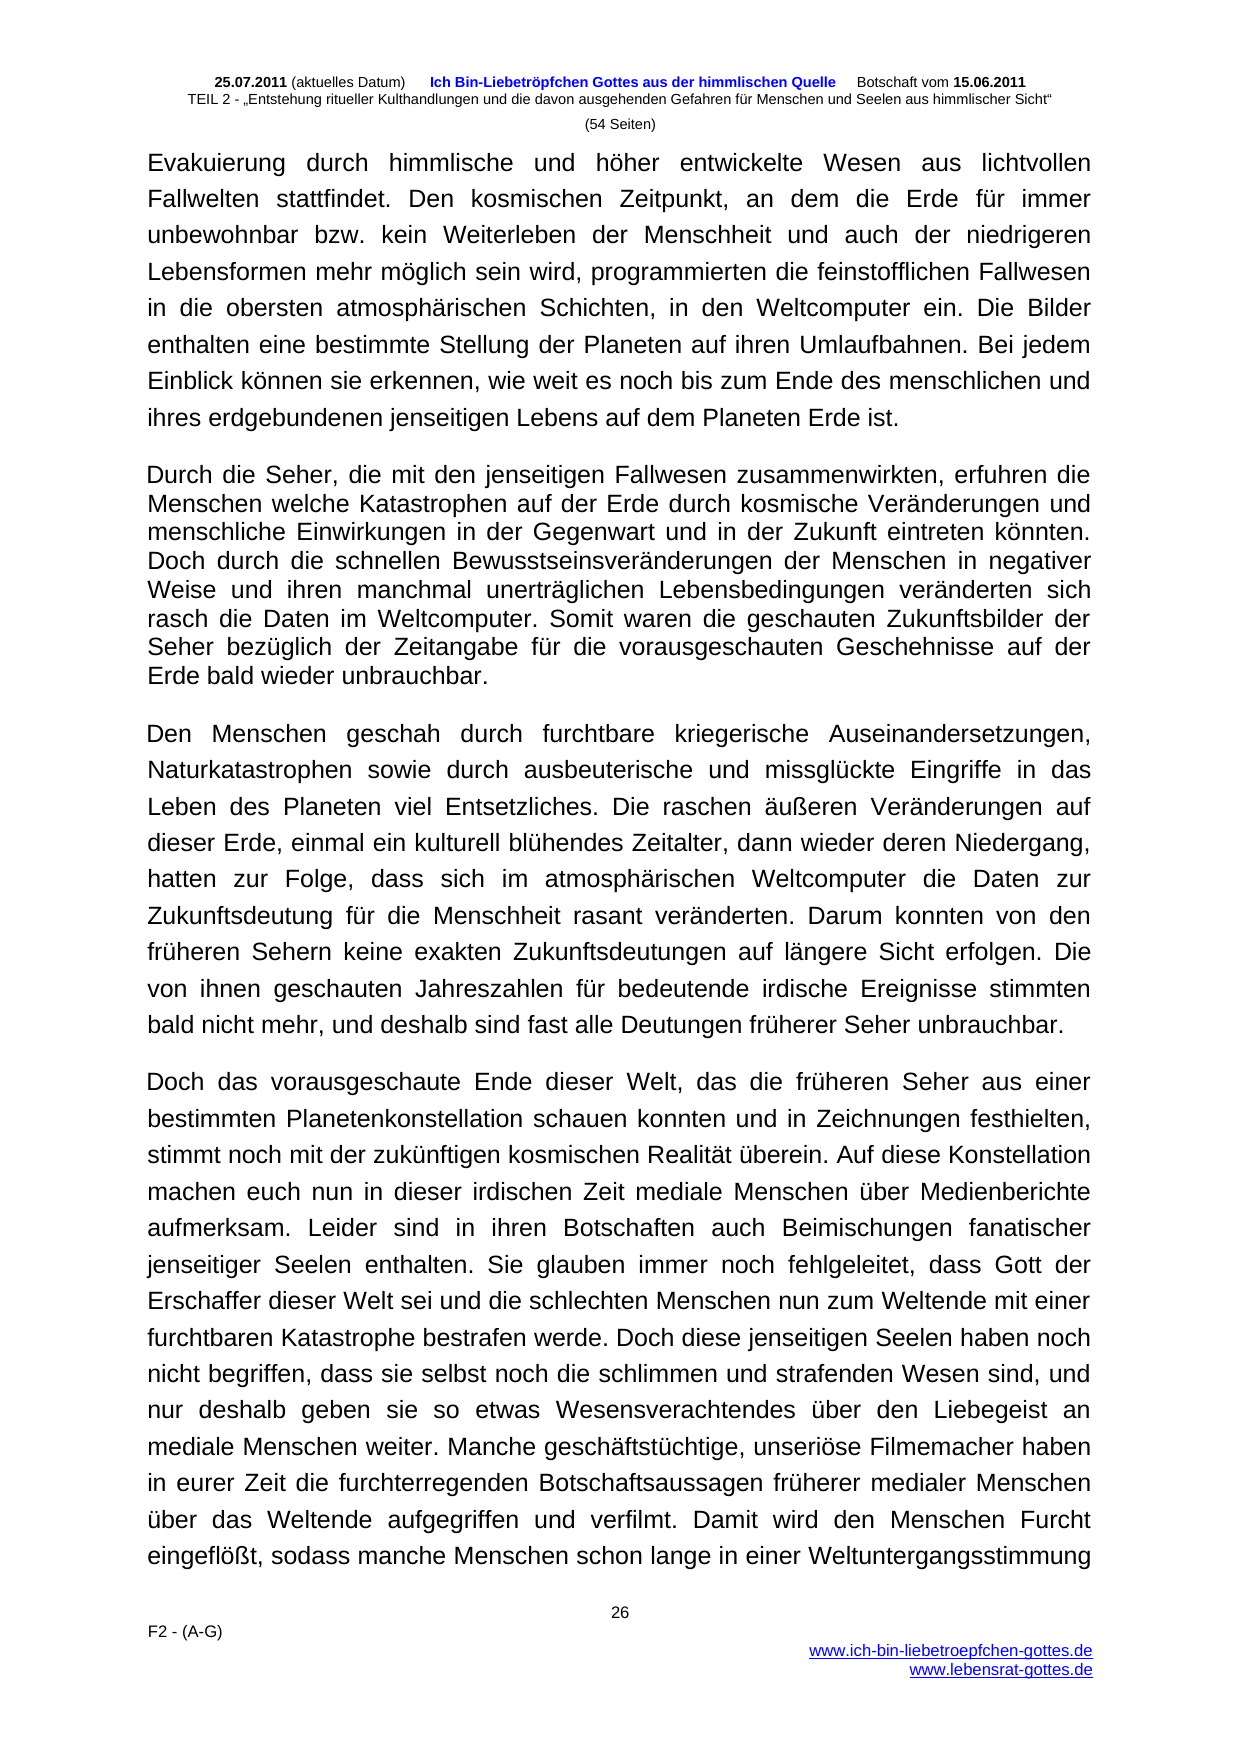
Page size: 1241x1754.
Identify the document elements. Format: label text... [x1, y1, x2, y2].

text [146, 148, 1093, 432]
text Den Menschen geschah durch furchtbare kriegerische Auseinandersetzungen, Naturkatastrophen sowie durch ausbeuterische und missglückte Eingriffe in das Leben des Planeten viel Entsetzliches. Die raschen äußeren Veränderungen auf dieser Erde, einmal ein kulturell blühendes Zeitalter, dann wieder deren Niedergang, hatten zur Folge, dass sich im atmosphärischen Weltcomputer die Daten zur Zukunftsdeutung für die Menschheit rasant veränderten. Darum konnten von den früheren Sehern keine exakten Zukunftsdeutungen auf längere Sicht erfolgen. Die von ihnen geschauten Jahreszahlen für bedeutende irdische Ereignisse stimmten bald nicht mehr, und deshalb sind fast alle Deutungen früherer Seher unbrauchbar. [146, 719, 1093, 1039]
text Durch die Seher, die mit den jenseitigen Fallwesen zusammenwirkten, erfuhren die Menschen welche Katastrophen auf der Erde durch kosmische Veränderungen und menschliche Einwirkungen in der Gegenwart und in der Zukunft eintreten könnten. Doch durch die schnellen Bewusstseinsveränderungen der Menschen in negativer Weise und ihren manchmal unerträglichen Lebensbedingungen veränderten sich rasch die Daten im Weltcomputer. Somit waren die geschauten Zukunftsbilder der Seher bezüglich der Zeitangabe für die vorausgeschauten Geschehnisse auf der Erde bald wieder unbrauchbar. [146, 460, 1093, 690]
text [146, 1067, 1093, 1570]
